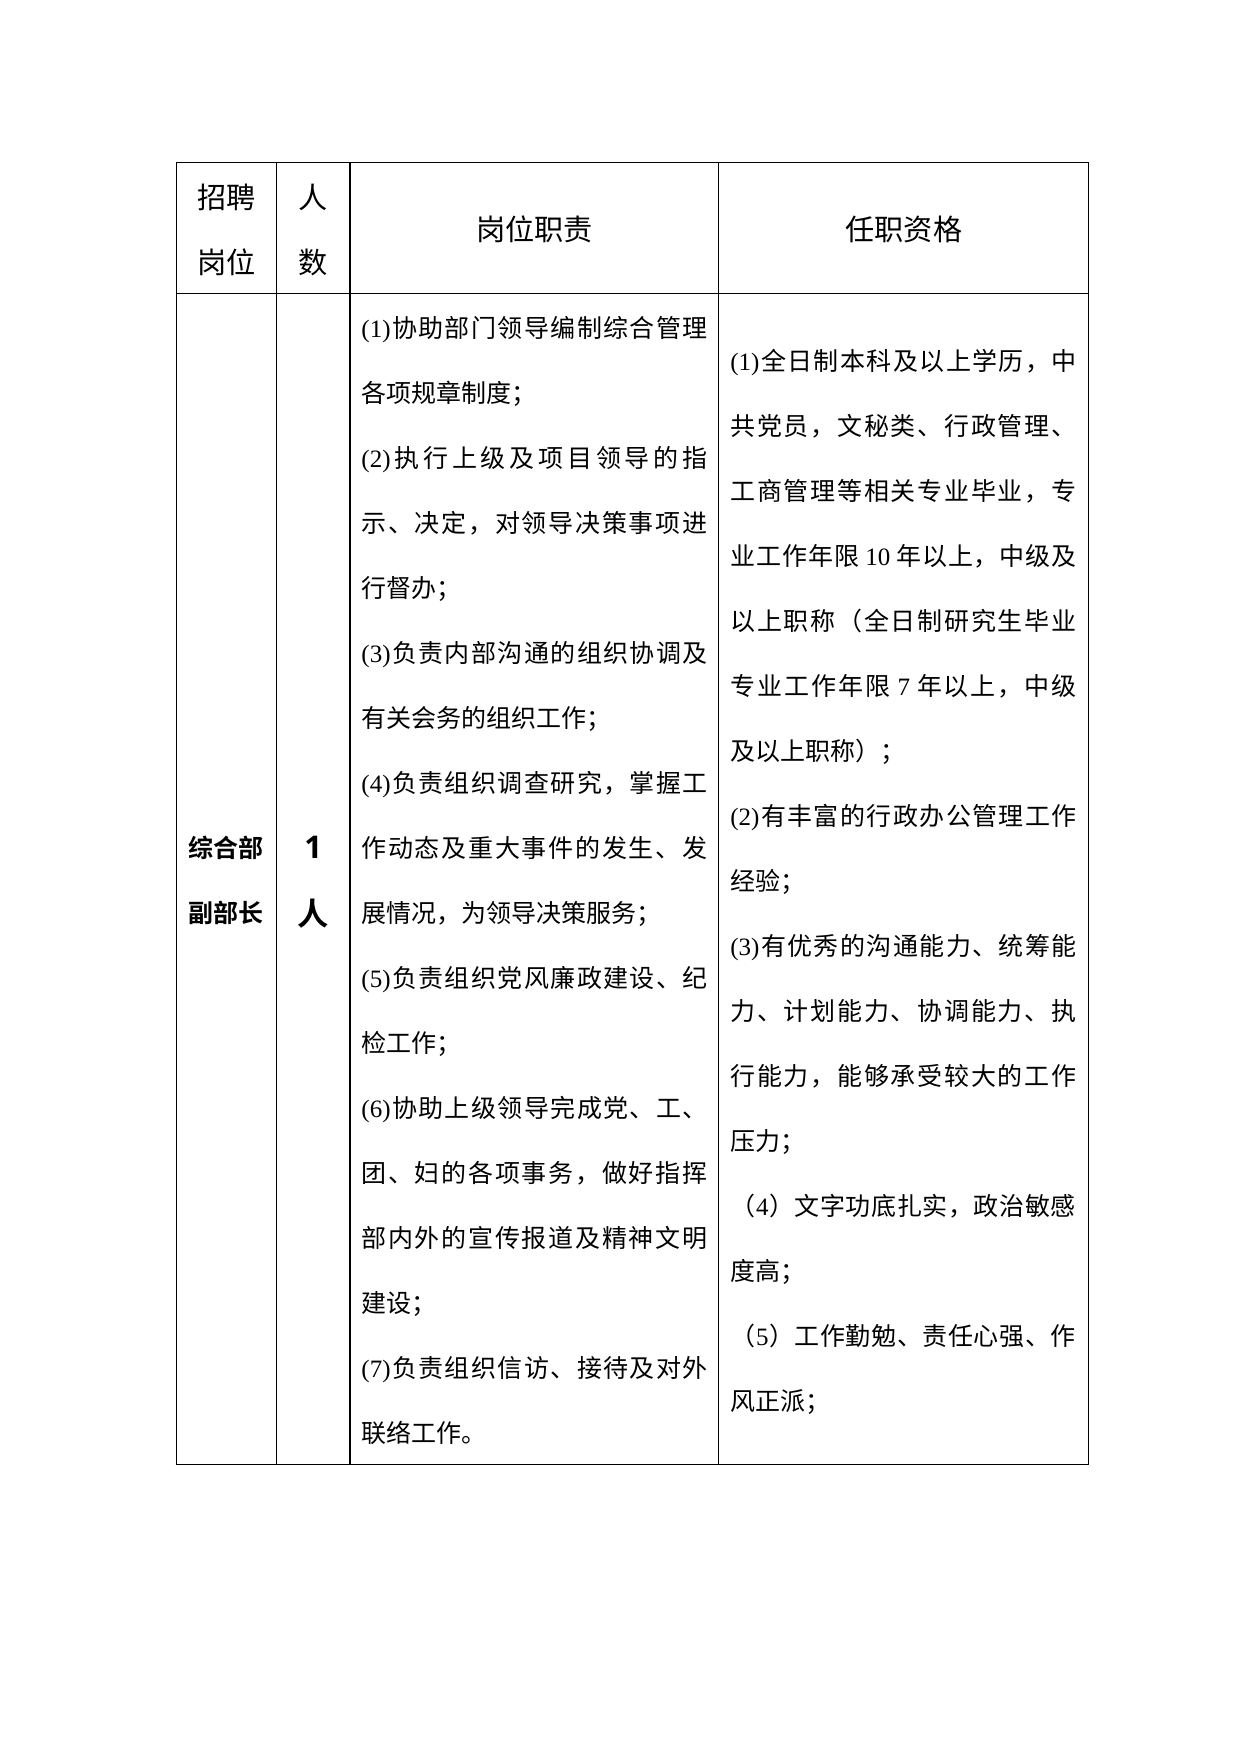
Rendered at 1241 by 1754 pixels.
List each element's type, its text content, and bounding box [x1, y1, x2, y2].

table_header 人数 [277, 163, 349, 293]
table_cell (1)协助部门领导编制综合管理各项规章制度； (2)执行上级及项目领导的指示、决定，对领导决策事项进行督办； (3)负责内部沟通的组织协调及有关会务的组织工作； (4)负责组织调查研究，掌握工作动态及重大事件的发生、发展情况，为领导决策服务； (5)负责组织党风廉政建设、纪检工作； (6)协助上级领导完成党、工、团、妇的各项事务，做好指挥部内外的宣传报道及精神文明建设； (7)负责组织信访、接待及对外联络工作。 [351, 294, 718, 1464]
table_header 招聘岗位 [177, 163, 276, 293]
table_header 任职资格 [719, 163, 1088, 293]
table_cell (1)全日制本科及以上学历，中共党员，文秘类、行政管理、工商管理等相关专业毕业，专业工作年限10年以上，中级及以上职称（全日制研究生毕业专业工作年限7年以上，中级及以上职称）； (2)有丰富的行政办公管理工作经验； (3)有优秀的沟通能力、统筹能力、计划能力、协调能力、执行能力，能够承受较大的工作压力； （4）文字功底扎实，政治敏感度高； （5）工作勤勉、责任心强、作风正派； [719, 294, 1088, 1464]
table_header 岗位职责 [351, 163, 718, 293]
table_cell 综合部副部长 [177, 294, 276, 1464]
table_cell 1人 [277, 294, 349, 1464]
